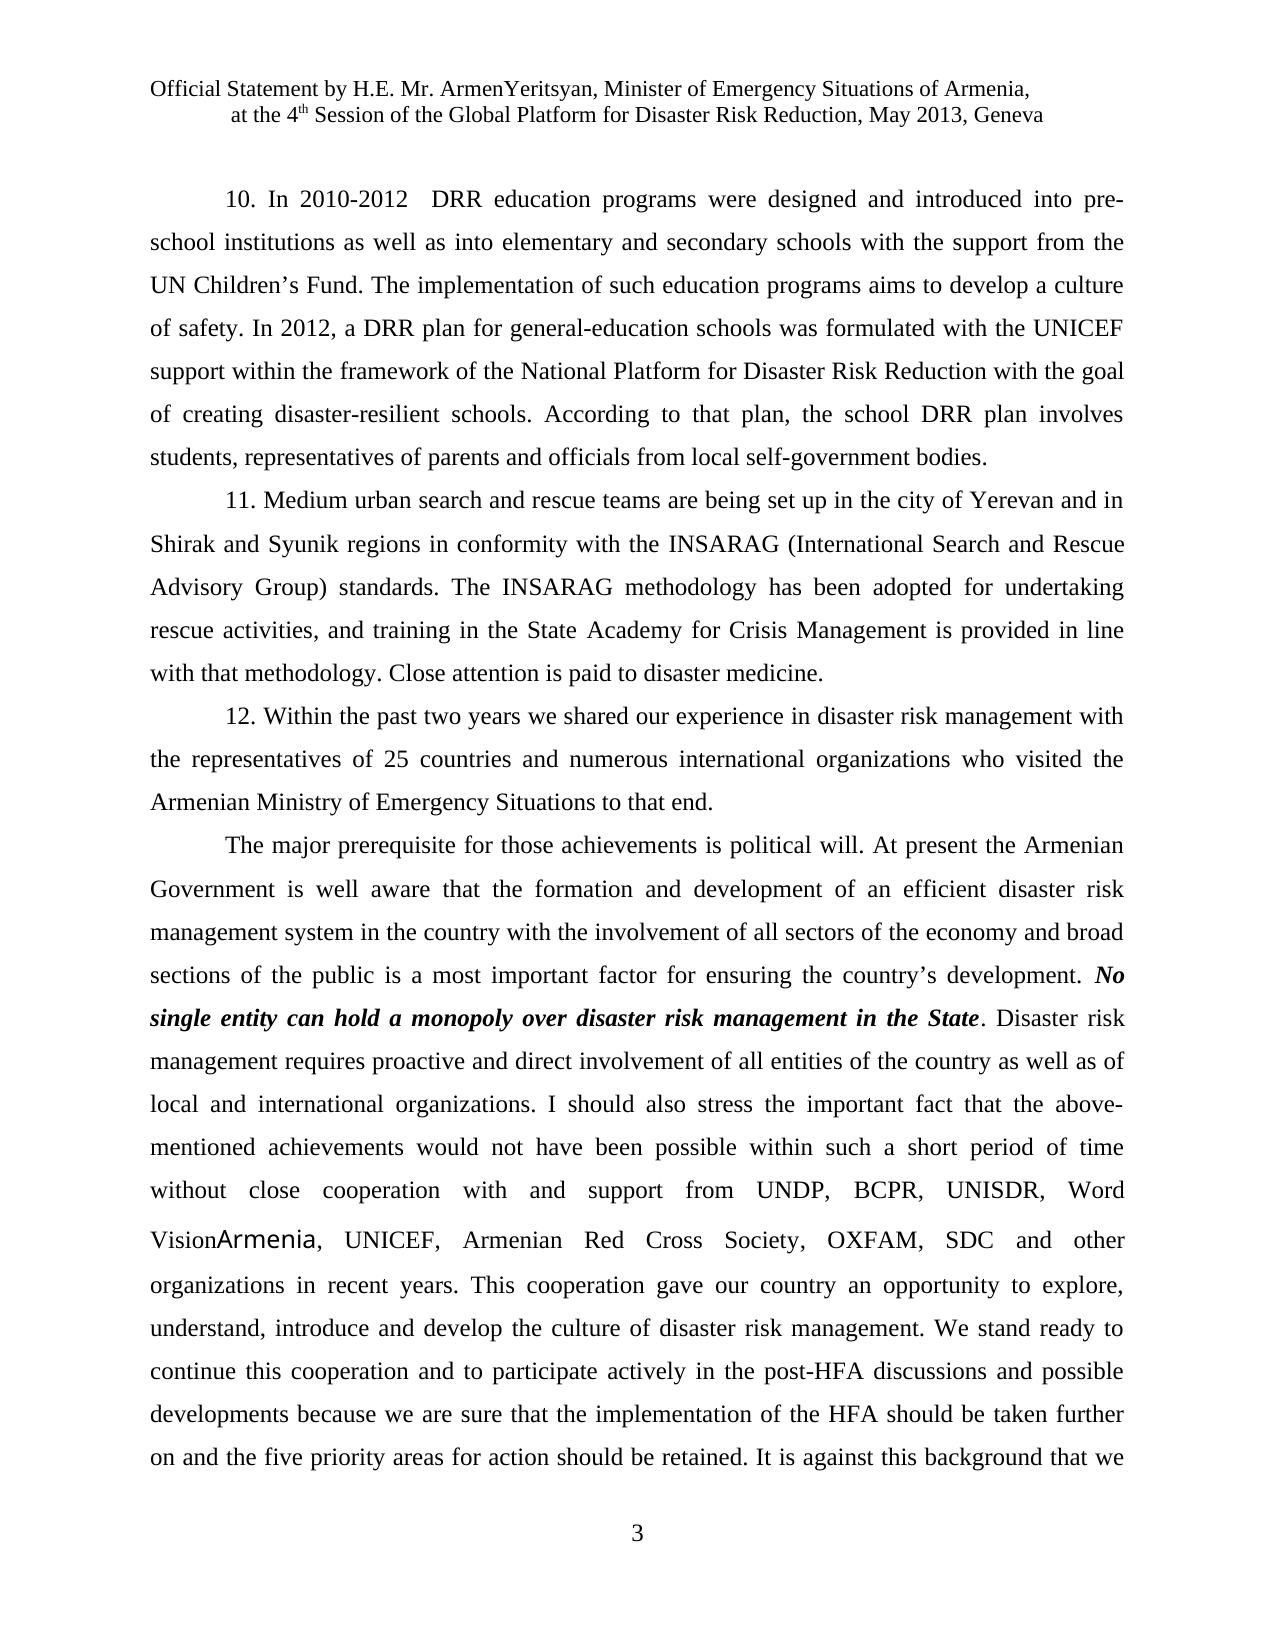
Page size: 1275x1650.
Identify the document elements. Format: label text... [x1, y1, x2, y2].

text 12. Within the past two years we shared our experience in disaster risk management with the representatives of 25 countries and numerous international organizations who visited the Armenian Ministry of Emergency Situations to that end. [150, 773, 1125, 816]
text 12. Within the past two years we shared our experience in disaster risk management with the representatives of 25 countries and numerous international organizations who visited the Armenian Ministry of Emergency Situations to that end. [150, 701, 1125, 744]
text 11. Medium urban search and rescue teams are being set up in the city of Yerevan and in Shirak and Syunik regions in conformity with the INSARAG (International Search and Rescue Advisory Group) standards. The INSARAG methodology has been adopted for undertaking rescue activities, and training in the State Academy for Crisis Management is provided in line with that methodology. Close attention is paid to disaster medicine. [150, 486, 1125, 687]
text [150, 831, 1125, 1471]
text 10. In 2010-2012 DRR education programs were designed and introduced into pre-school institutions as well as into elementary and secondary schools with the support from the UN Children’s Fund. The implementation of such education programs aims to develop a culture of safety. In 2012, a DRR plan for general-education schools was formulated with the UNICEF support within the framework of the National Platform for Disaster Risk Reduction with the goal of creating disaster-resilient schools. According to that plan, the school DRR plan involves students, representatives of parents and officials from local self-government bodies. [150, 184, 1125, 471]
